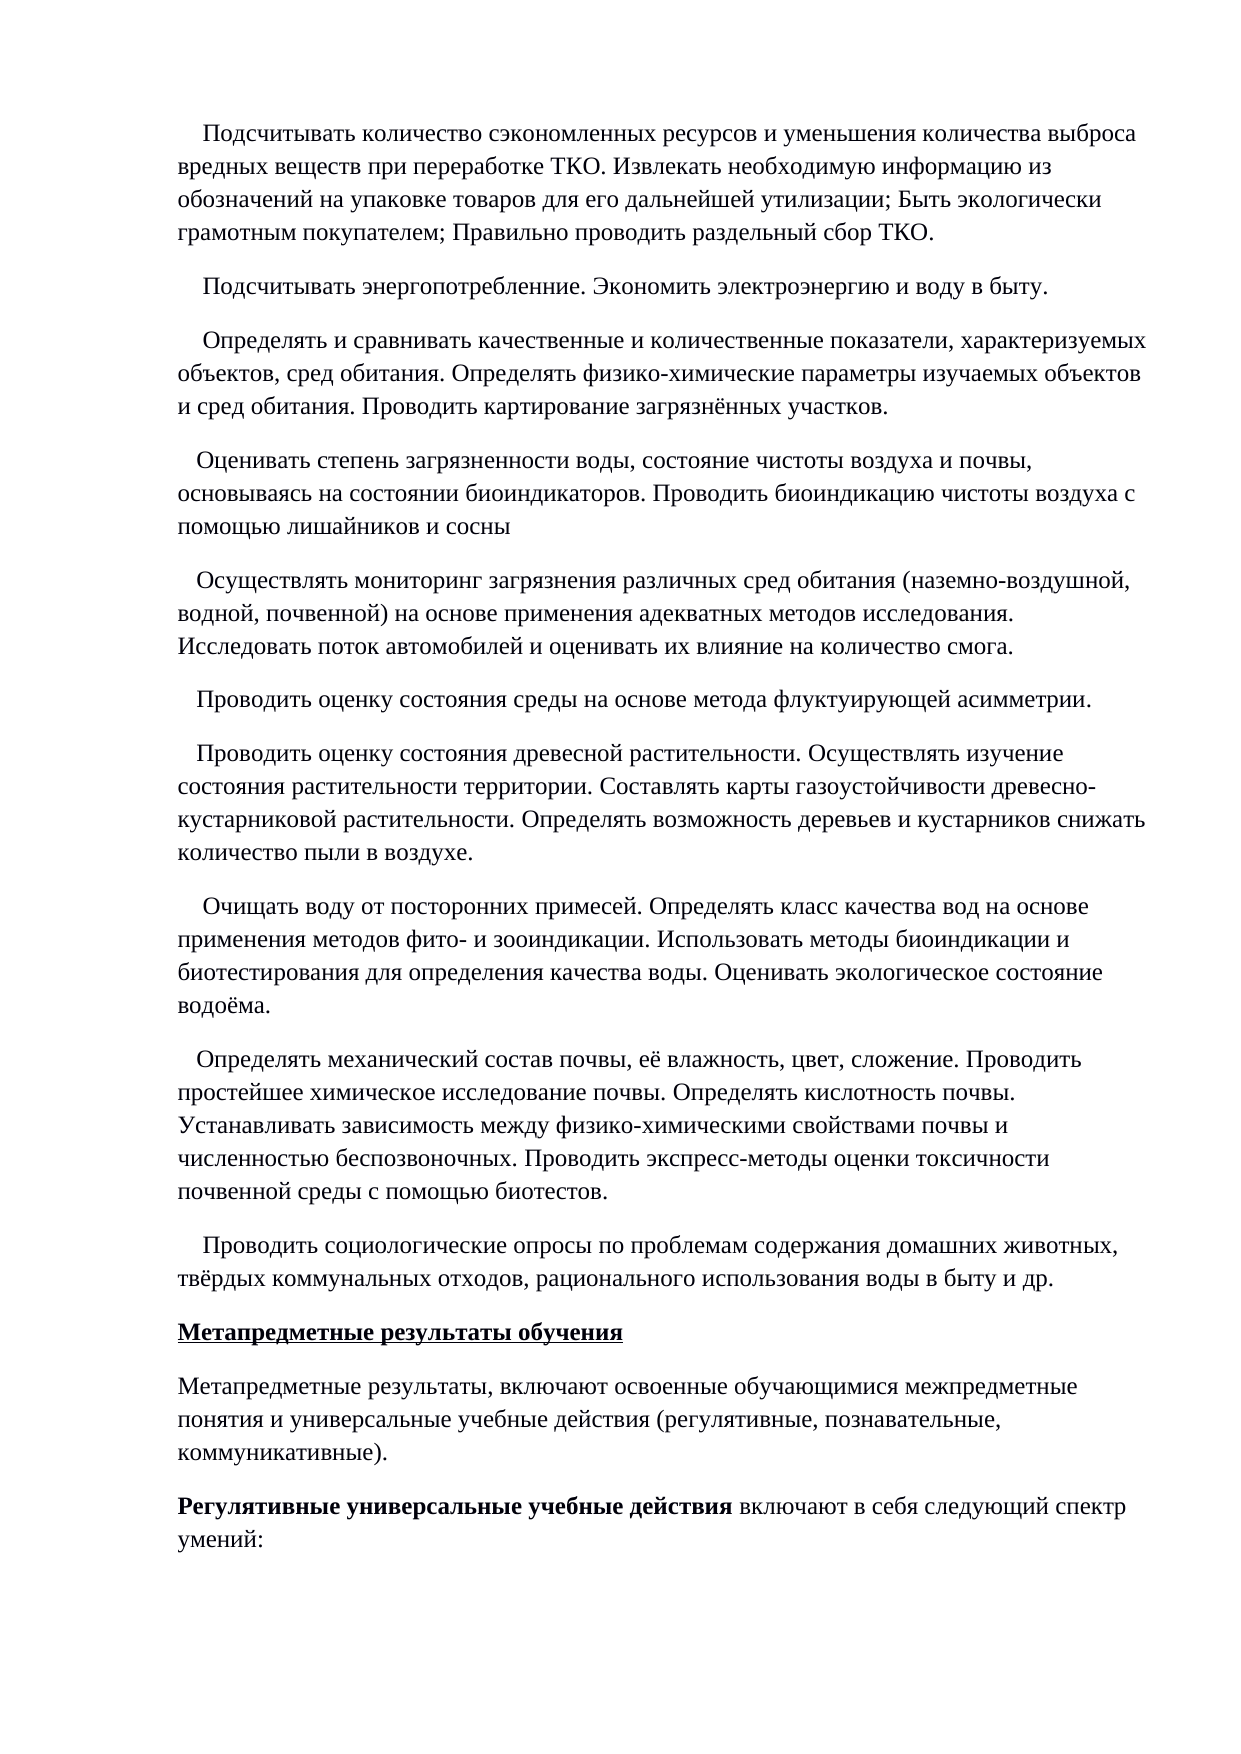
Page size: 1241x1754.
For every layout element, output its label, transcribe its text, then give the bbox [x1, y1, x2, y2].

text Подсчитывать количество сэкономленных ресурсов и уменьшения количества выброса вредных веществ при переработке ТКО. Извлекать необходимую информацию из обозначений на упаковке товаров для его дальнейшей утилизации; Быть экологически грамотным покупателем; Правильно проводить раздельный сбор ТКО. [177, 118, 1152, 246]
text Оценивать степень загрязненности воды, состояние чистоты воздуха и почвы, основываясь на состоянии биоиндикаторов. Проводить биоиндикацию чистоты воздуха с помощью лишайников и сосны [177, 445, 1152, 539]
text Проводить оценку состояния древесной растительности. Осуществлять изучение состояния растительности территории. Составлять карты газоустойчивости древесно-кустарниковой растительности. Определять возможность деревьев и кустарников снижать количество пыли в воздухе. [177, 738, 1152, 866]
text Очищать воду от посторонних примесей. Определять класс качества вод на основе применения методов фито- и зооиндикации. Использовать методы биоиндикации и биотестирования для определения качества воды. Оценивать экологическое состояние водоёма. [177, 891, 1152, 1019]
text Проводить оценку состояния среды на основе метода флуктуирующей асимметрии. [177, 684, 1152, 713]
text Подсчитывать энергопотребленние. Экономить электроэнергию и воду в быту. [177, 271, 1152, 300]
text Определять и сравнивать качественные и количественные показатели, характеризуемых объектов, сред обитания. Определять физико-химические параметры изучаемых объектов и сред обитания. Проводить картирование загрязнённых участков. [177, 325, 1152, 420]
text Проводить социологические опросы по проблемам содержания домашних животных, твёрдых коммунальных отходов, рационального использования воды в быту и др. [177, 1230, 1152, 1292]
text Метапредметные результаты обучения [177, 1317, 1152, 1346]
text Осуществлять мониторинг загрязнения различных сред обитания (наземно-воздушной, водной, почвенной) на основе применения адекватных методов исследования. Исследовать поток автомобилей и оценивать их влияние на количество смога. [177, 565, 1152, 659]
text Регулятивные универсальные учебные действия включают в себя следующий спектр умений: [177, 1491, 1152, 1553]
text Метапредметные результаты, включают освоенные обучающимися межпредметные понятия и универсальные учебные действия (регулятивные, познавательные, коммуникативные). [177, 1371, 1152, 1466]
text Определять механический состав почвы, её влажность, цвет, сложение. Проводить простейшее химическое исследование почвы. Определять кислотность почвы. Устанавливать зависимость между физико-химическими свойствами почвы и численностью беспозвоночных. Проводить экспресс-методы оценки токсичности почвенной среды с помощью биотестов. [177, 1044, 1152, 1205]
